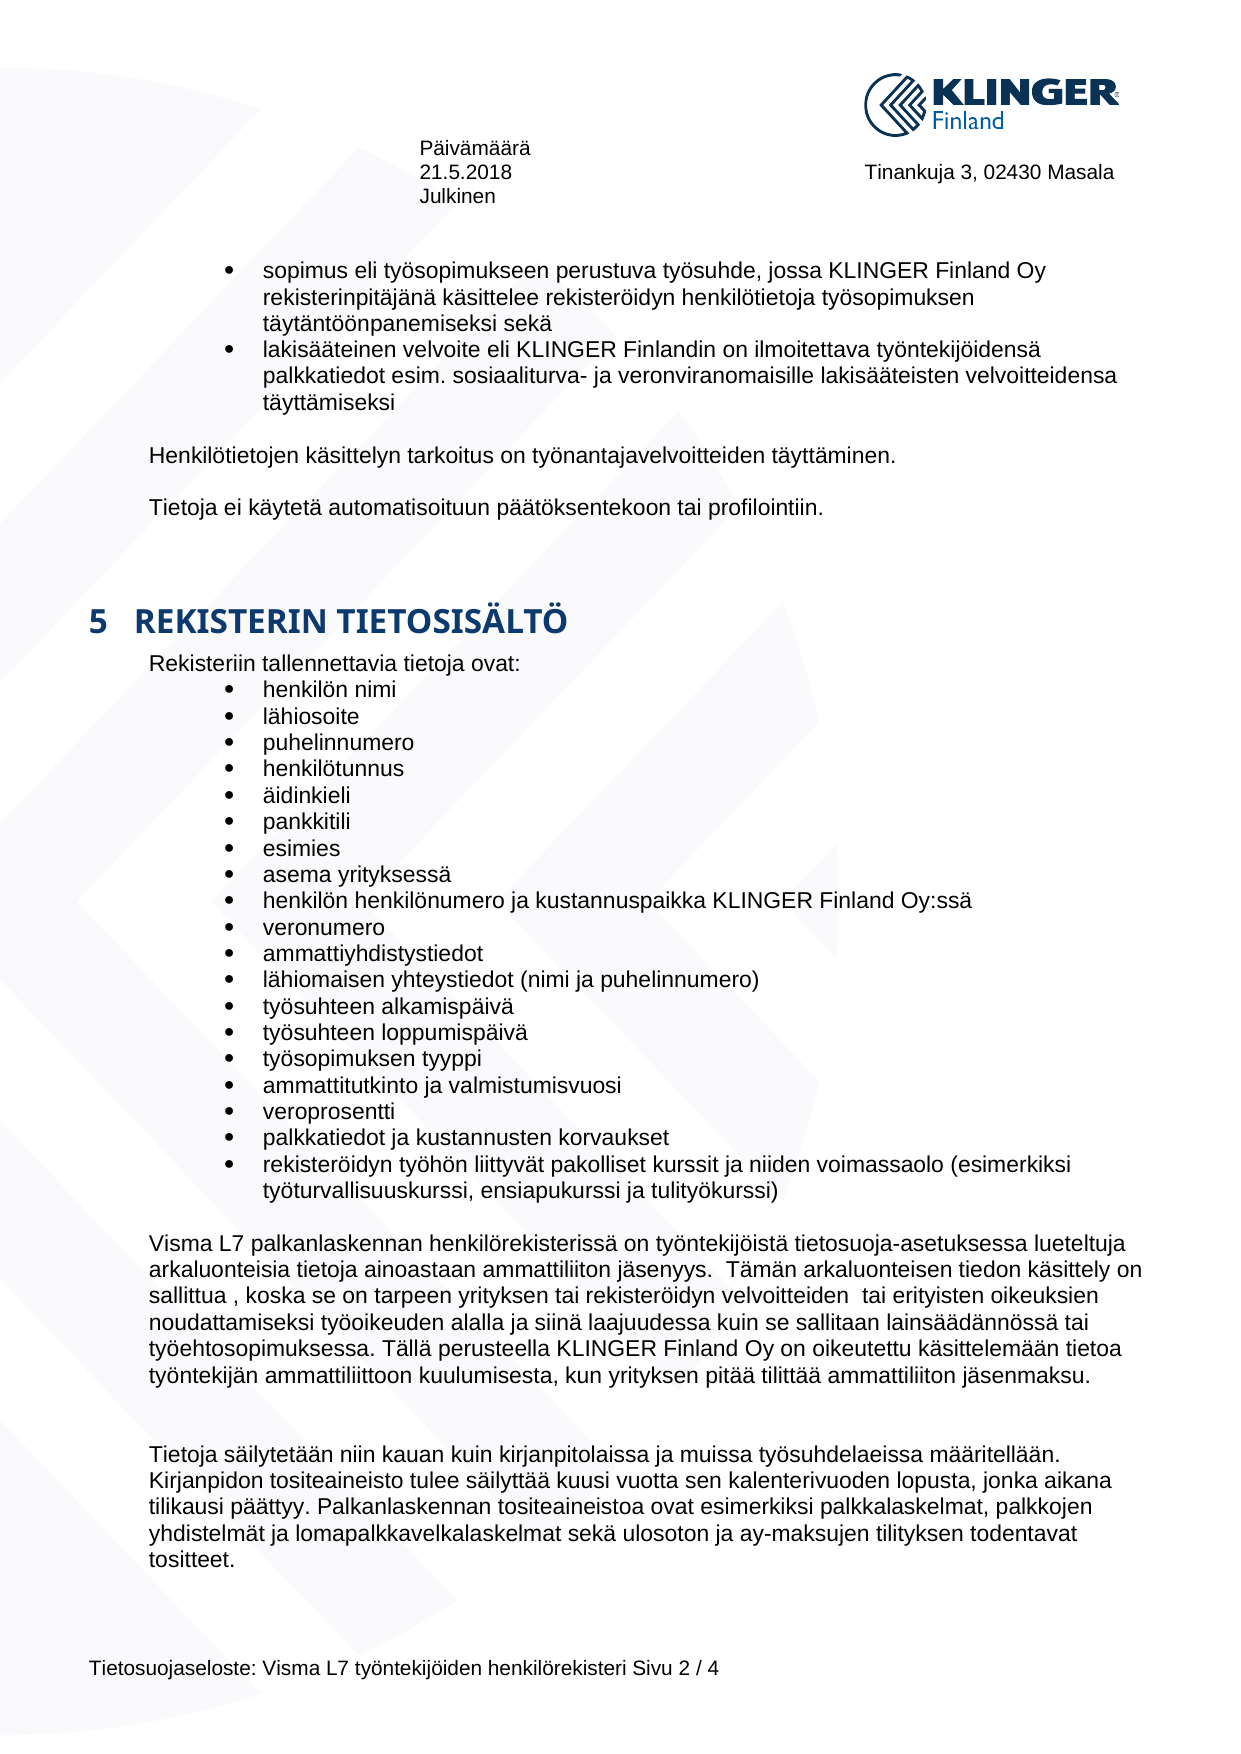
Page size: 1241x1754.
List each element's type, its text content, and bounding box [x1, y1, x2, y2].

text Tietoja ei käytetä automatisoituun päätöksentekoon tai profilointiin. [149, 494, 1152, 521]
list rekisteröidyn työhön liittyvät pakolliset kurssit ja niiden voimassaolo (esimerkiksi työturvallisuuskurssi, ensiapukurssi ja tulityökurssi) [225, 1151, 1152, 1203]
list ammattitutkinto ja valmistumisvuosi [225, 1072, 1152, 1098]
text Rekisteriin tallennettavia tietoja ovat: [149, 650, 1152, 676]
text Tietoja säilytetään niin kauan kuin kirjanpitolaissa ja muissa työsuhdelaeissa määritellään. Kirjanpidon tositeaineisto tulee säilyttää kuusi vuotta sen kalenterivuoden lopusta, jonka aikana tilikausi päättyy. Palkanlaskennan tositeaineistoa ovat esimerkiksi palkkalaskelmat, palkkojen yhdistelmät ja lomapalkkavelkalaskelmat sekä ulosoton ja ay-maksujen tilityksen todentavat tositteet. [149, 1441, 1152, 1572]
list puhelinnumero [225, 729, 1152, 755]
list ammattiyhdistystiedot [225, 940, 1152, 966]
list lähiomaisen yhteystiedot (nimi ja puhelinnumero) [225, 966, 1152, 993]
list lähiosoite [225, 703, 1152, 729]
picture [0, 8, 1241, 1754]
list henkilön henkilönumero ja kustannuspaikka KLINGER Finland Oy:ssä [225, 887, 1152, 913]
list veronumero [225, 913, 1152, 940]
list veroprosentti [225, 1098, 1152, 1124]
list työsuhteen alkamispäivä [225, 993, 1152, 1019]
list äidinkieli [225, 782, 1152, 808]
subtitle Rekisterin tietosisältö [89, 598, 1152, 644]
list henkilötunnus [225, 755, 1152, 782]
list lakisääteinen velvoite eli KLINGER Finlandin on ilmoitettava työntekijöidensä palkkatiedot esim. sosiaaliturva- ja veronviranomaisille lakisääteisten velvoitteidensa täyttämiseksi [225, 336, 1152, 415]
text Henkilötietojen käsittelyn tarkoitus on työnantajavelvoitteiden täyttäminen. [149, 442, 1152, 468]
list työsopimuksen tyyppi [225, 1045, 1152, 1072]
list esimies [225, 834, 1152, 861]
list työsuhteen loppumispäivä [225, 1019, 1152, 1045]
list henkilön nimi [225, 676, 1152, 703]
text Visma L7 palkanlaskennan henkilörekisterissä on työntekijöistä tietosuoja-asetuksessa lueteltuja arkaluonteisia tietoja ainoastaan ammattiliiton jäsenyys. Tämän arkaluonteisen tiedon käsittely on sallittua , koska se on tarpeen yrityksen tai rekisteröidyn velvoitteiden tai erityisten oikeuksien noudattamiseksi työoikeuden alalla ja siinä laajuudessa kuin se sallitaan lainsäädännössä tai työehtosopimuksessa. Tällä perusteella KLINGER Finland Oy on oikeutettu käsittelemään tietoa työntekijän ammattiliittoon kuulumisesta, kun yrityksen pitää tilittää ammattiliiton jäsenmaksu. [149, 1230, 1152, 1388]
list palkkatiedot ja kustannusten korvaukset [225, 1124, 1152, 1151]
list pankkitili [225, 808, 1152, 834]
list sopimus eli työsopimukseen perustuva työsuhde, jossa KLINGER Finland Oy rekisterinpitäjänä käsittelee rekisteröidyn henkilötietoja työsopimuksen täytäntöönpanemiseksi sekä [225, 257, 1152, 336]
list asema yrityksessä [225, 861, 1152, 887]
